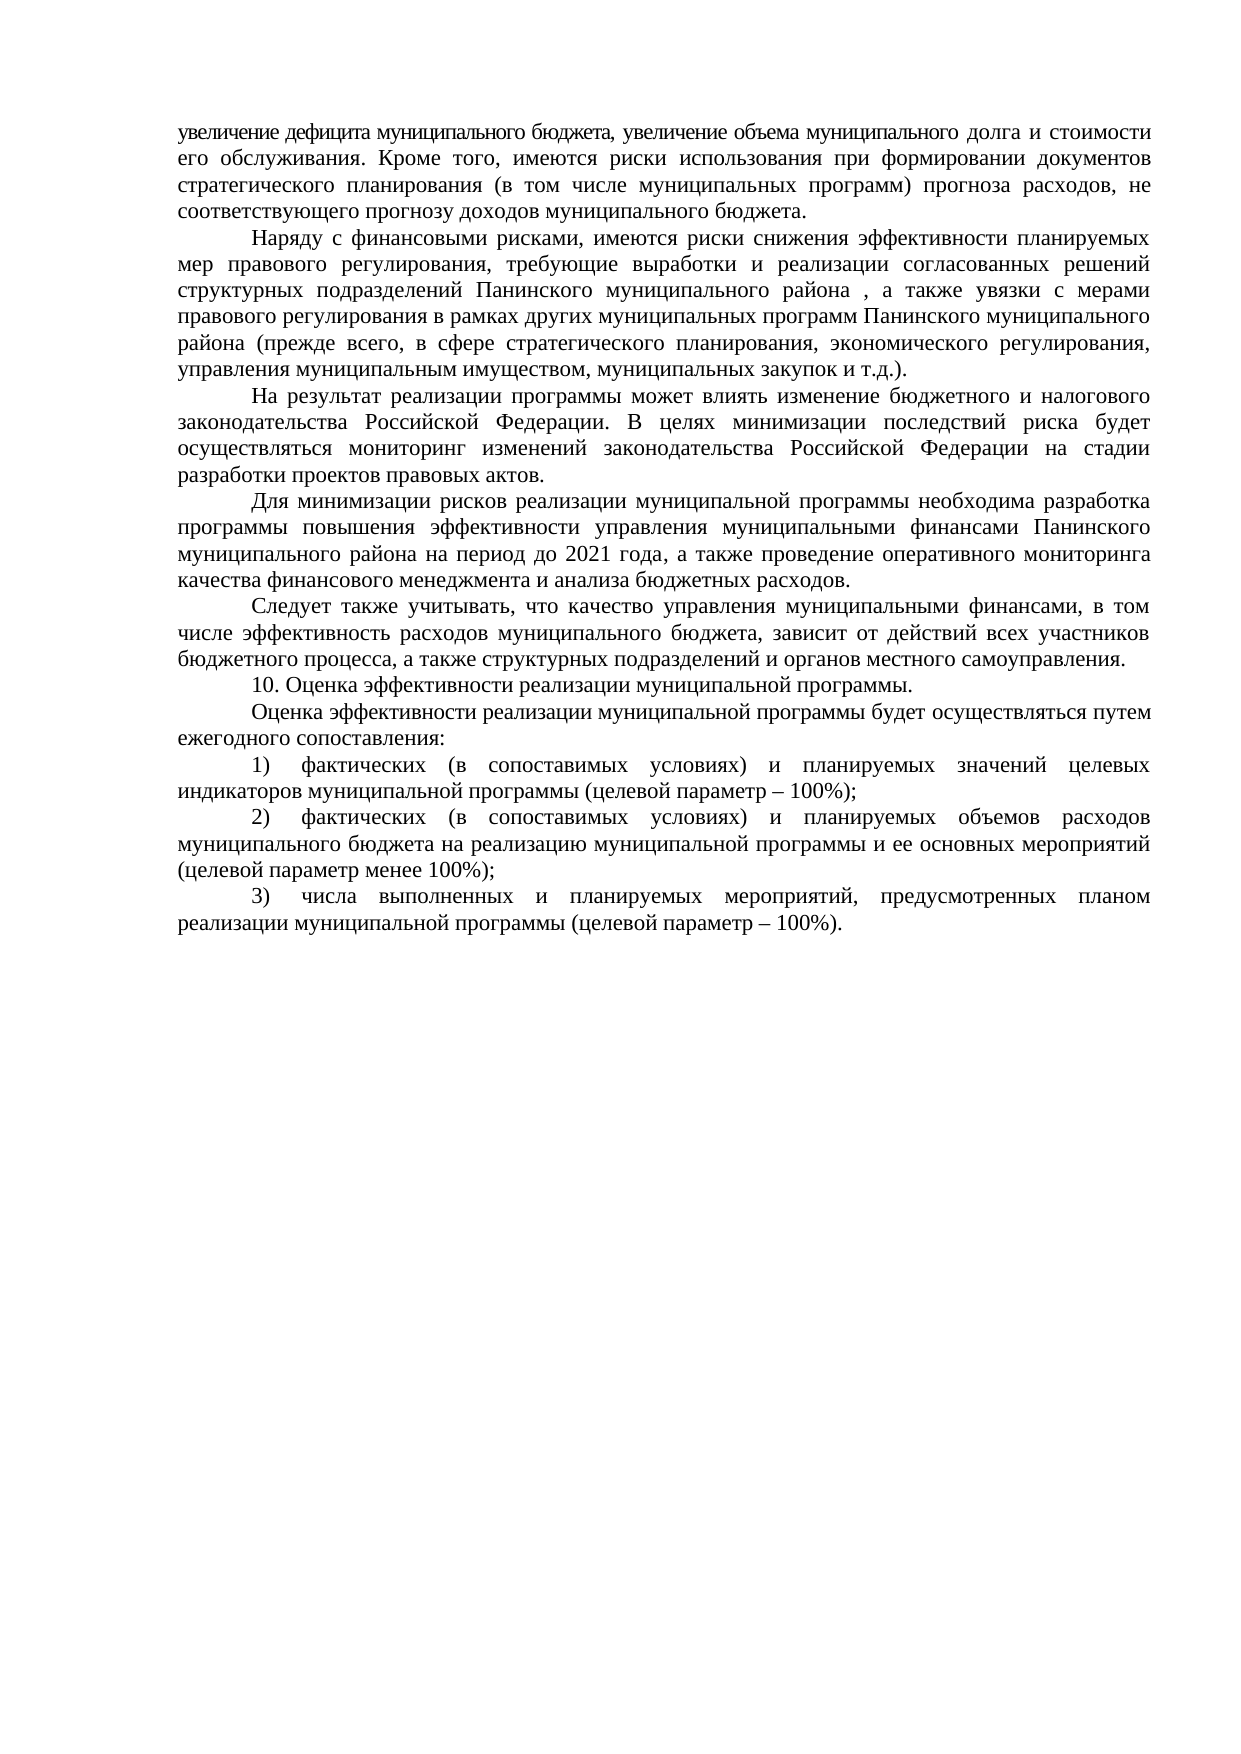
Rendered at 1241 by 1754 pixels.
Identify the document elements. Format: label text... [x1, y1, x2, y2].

text На результат реализации программы может влиять изменение бюджетного и налогового законодательства Российской Федерации. В целях минимизации последствий риска будет осуществляться мониторинг изменений законодательства Российской Федерации на стадии разработки проектов правовых актов. [177, 382, 1152, 487]
list фактических (в сопоставимых условиях) и планируемых объемов расходов муниципального бюджета на реализацию муниципальной программы и ее основных мероприятий (целевой параметр менее 100%); [177, 803, 1152, 882]
text Следует также учитывать, что качество управления муниципальными финансами, в том числе эффективность расходов муниципального бюджета, зависит от действий всех участников бюджетного процесса, а также структурных подразделений и органов местного самоуправления. [177, 592, 1152, 672]
text Наряду с финансовыми рисками, имеются риски снижения эффективности планируемых мер правового регулирования, требующие выработки и реализации согласованных решений структурных подразделений Панинского муниципального района , а также увязки с мерами правового регулирования в рамках других муниципальных программ Панинского муниципального района (прежде всего, в сфере стратегического планирования, экономического регулирования, управления муниципальным имуществом, муниципальных закупок и т.д.). [177, 223, 1152, 382]
list фактических (в сопоставимых условиях) и планируемых значений целевых индикаторов муниципальной программы (целевой параметр – 100%); [177, 751, 1152, 803]
text Для минимизации рисков реализации муниципальной программы необходима разработка программы повышения эффективности управления муниципальными финансами Панинского муниципального района на период до 2021 года, а также проведение оперативного мониторинга качества финансового менеджмента и анализа бюджетных расходов. [177, 487, 1152, 592]
text 10. Оценка эффективности реализации муниципальной программы. [177, 672, 1152, 698]
list числа выполненных и планируемых мероприятий, предусмотренных планом реализации муниципальной программы (целевой параметр – 100%). [177, 882, 1152, 935]
text Оценка эффективности реализации муниципальной программы будет осуществляться путем ежегодного сопоставления: [177, 698, 1152, 751]
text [177, 118, 1152, 223]
